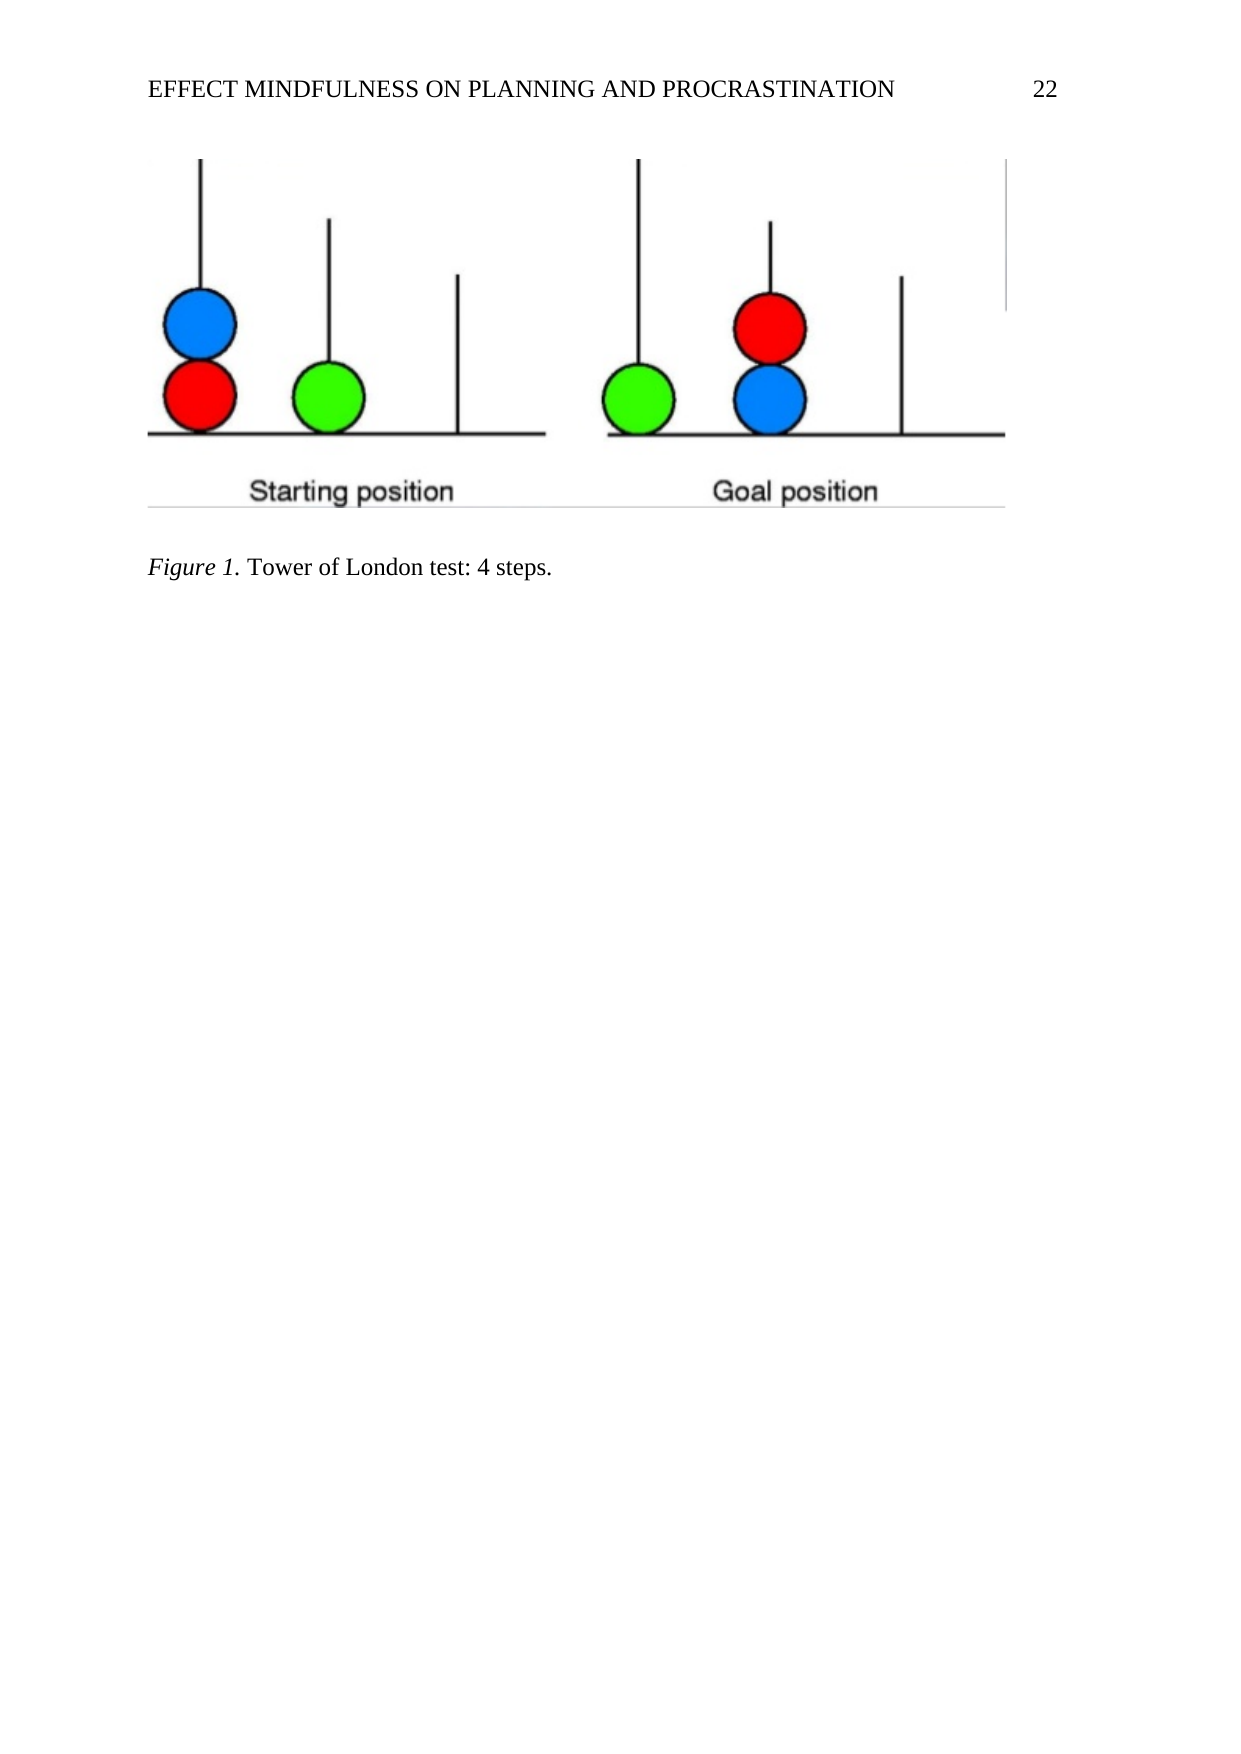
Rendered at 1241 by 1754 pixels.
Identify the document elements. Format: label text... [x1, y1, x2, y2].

picture [147, 159, 1007, 508]
text Figure 1. Tower of London test: 4 steps. [148, 552, 1093, 581]
